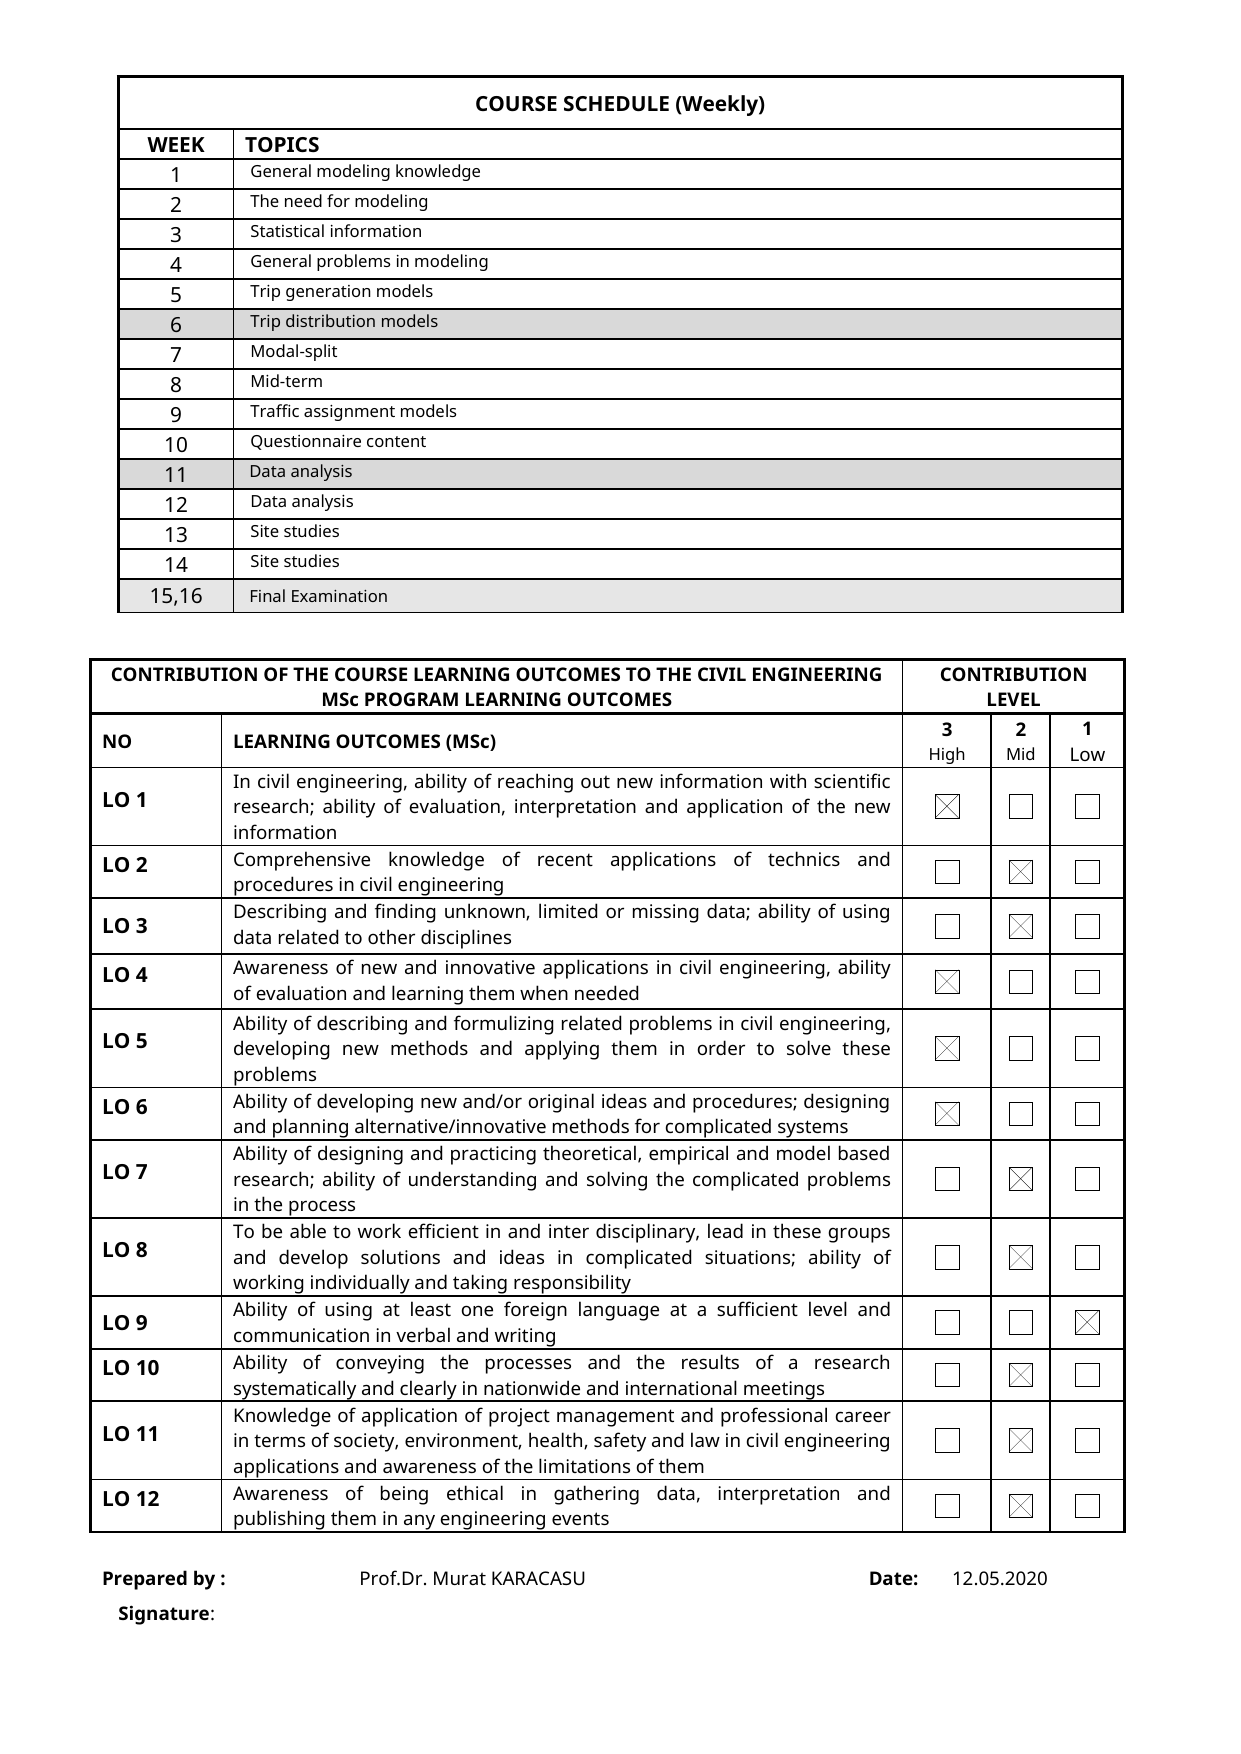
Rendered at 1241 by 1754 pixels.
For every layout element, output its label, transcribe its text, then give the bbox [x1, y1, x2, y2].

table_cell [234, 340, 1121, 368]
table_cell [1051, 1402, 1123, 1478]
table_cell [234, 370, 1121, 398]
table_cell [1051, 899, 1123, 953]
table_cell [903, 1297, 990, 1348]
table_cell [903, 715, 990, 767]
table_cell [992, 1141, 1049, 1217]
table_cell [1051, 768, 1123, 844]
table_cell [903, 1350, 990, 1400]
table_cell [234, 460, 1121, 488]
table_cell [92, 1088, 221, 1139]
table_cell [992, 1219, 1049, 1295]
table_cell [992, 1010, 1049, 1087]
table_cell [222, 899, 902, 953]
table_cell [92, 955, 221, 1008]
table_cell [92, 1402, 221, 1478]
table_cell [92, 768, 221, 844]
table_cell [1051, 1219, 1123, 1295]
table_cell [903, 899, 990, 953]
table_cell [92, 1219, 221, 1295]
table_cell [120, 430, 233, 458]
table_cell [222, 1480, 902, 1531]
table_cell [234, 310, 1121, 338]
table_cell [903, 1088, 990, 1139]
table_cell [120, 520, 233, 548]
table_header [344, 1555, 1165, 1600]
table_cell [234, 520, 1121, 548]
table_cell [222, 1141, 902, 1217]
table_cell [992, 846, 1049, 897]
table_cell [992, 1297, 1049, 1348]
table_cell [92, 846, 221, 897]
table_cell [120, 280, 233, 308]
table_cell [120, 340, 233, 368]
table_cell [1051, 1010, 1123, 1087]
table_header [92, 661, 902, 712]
text Signature: [118, 1600, 1122, 1626]
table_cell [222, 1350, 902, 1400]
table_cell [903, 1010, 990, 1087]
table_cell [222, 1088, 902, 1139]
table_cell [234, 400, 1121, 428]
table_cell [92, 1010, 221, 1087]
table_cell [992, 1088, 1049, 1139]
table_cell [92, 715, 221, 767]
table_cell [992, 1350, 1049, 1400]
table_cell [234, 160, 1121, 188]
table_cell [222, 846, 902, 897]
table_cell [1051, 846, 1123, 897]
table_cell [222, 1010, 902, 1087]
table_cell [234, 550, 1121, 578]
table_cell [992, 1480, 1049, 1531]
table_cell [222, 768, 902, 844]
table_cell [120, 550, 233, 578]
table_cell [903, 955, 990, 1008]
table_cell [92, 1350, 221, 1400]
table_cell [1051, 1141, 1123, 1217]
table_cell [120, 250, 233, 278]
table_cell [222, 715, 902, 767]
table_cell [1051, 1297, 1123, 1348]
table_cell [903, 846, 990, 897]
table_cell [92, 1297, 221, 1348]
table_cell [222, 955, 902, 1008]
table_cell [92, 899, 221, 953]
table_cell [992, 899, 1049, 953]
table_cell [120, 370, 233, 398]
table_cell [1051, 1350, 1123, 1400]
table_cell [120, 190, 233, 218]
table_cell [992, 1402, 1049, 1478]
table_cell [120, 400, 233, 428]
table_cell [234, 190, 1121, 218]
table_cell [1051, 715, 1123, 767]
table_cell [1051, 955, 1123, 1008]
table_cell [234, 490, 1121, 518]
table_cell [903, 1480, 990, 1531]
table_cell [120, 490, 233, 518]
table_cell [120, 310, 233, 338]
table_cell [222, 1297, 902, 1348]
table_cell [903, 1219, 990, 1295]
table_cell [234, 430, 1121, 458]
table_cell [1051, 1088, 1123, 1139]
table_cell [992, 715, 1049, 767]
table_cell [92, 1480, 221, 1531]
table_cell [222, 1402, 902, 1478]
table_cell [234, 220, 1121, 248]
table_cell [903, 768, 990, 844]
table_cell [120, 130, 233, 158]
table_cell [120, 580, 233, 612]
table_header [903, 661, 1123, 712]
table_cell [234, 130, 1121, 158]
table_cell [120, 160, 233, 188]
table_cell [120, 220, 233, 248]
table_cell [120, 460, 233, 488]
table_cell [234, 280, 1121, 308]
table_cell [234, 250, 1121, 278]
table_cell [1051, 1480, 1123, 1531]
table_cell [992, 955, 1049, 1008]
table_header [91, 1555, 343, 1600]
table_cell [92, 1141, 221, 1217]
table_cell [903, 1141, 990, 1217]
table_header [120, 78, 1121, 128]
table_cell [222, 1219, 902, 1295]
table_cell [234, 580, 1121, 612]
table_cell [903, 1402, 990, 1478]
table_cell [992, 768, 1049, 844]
